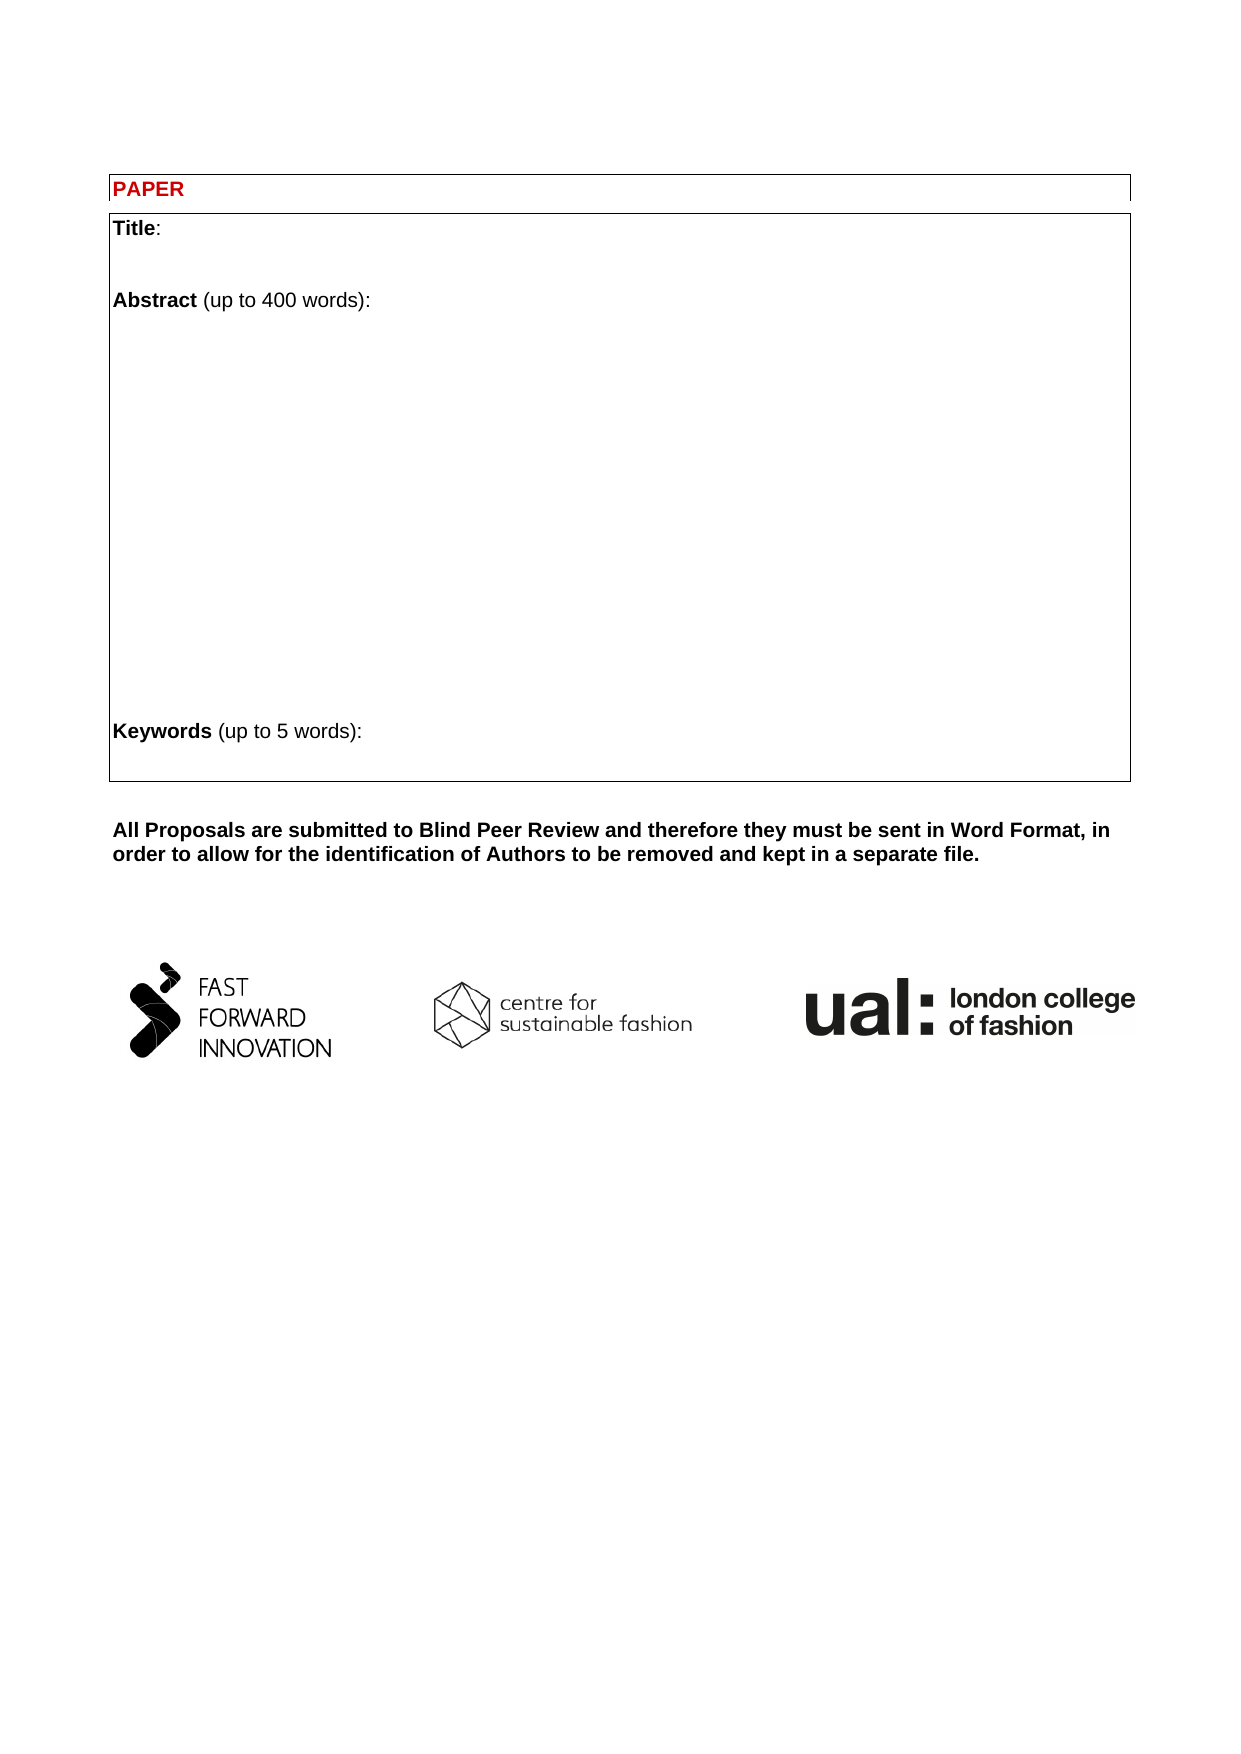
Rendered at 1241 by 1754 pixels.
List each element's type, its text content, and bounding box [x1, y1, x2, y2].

text Keywords (up to 5 words): [110, 716, 1130, 743]
text Title: [110, 214, 1130, 240]
text PAPER [110, 175, 1130, 201]
picture [112, 890, 348, 1126]
picture [425, 973, 702, 1057]
text All Proposals are submitted to Blind Peer Review and therefore they must be sent in Word Format, in order to allow for the identification of Authors to be removed and kept in a separate file. [112, 818, 1128, 866]
picture [806, 978, 1135, 1036]
text Abstract (up to 400 words): [110, 285, 1130, 312]
